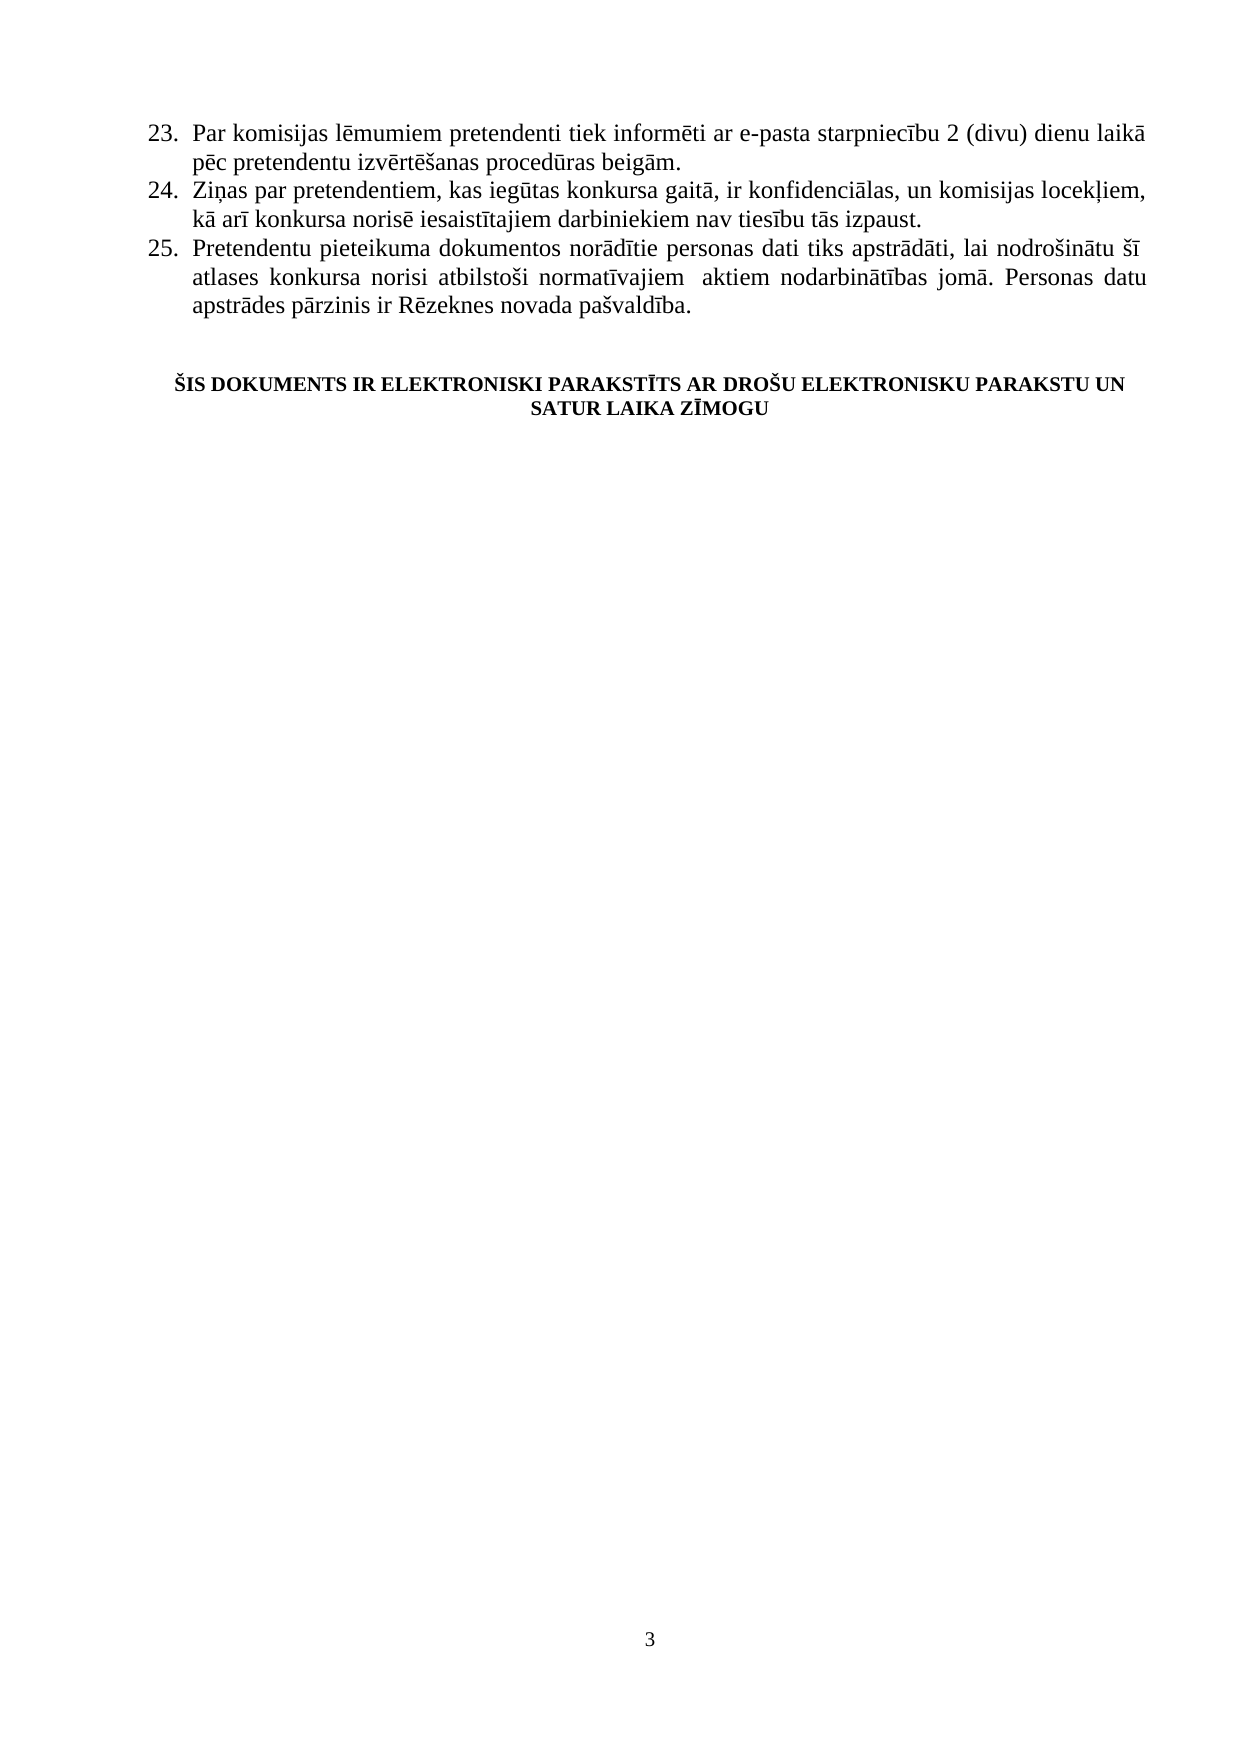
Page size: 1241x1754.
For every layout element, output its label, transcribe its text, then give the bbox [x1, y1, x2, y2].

list Pretendentu pieteikuma dokumentos norādītie personas dati tiks apstrādāti, lai nodrošinātu šī atlases konkursa norisi atbilstoši normatīvajiem aktiem nodarbinātības jomā. Personas datu apstrādes pārzinis ir Rēzeknes novada pašvaldība. [148, 233, 1147, 319]
list Ziņas par pretendentiem, kas iegūtas konkursa gaitā, ir konfidenciālas, un komisijas locekļiem, kā arī konkursa norisē iesaistītajiem darbiniekiem nav tiesību tās izpaust. [148, 176, 1147, 233]
list Par komisijas lēmumiem pretendenti tiek informēti ar e-pasta starpniecību 2 (divu) dienu laikā pēc pretendentu izvērtēšanas procedūras beigām. [148, 118, 1147, 176]
text ŠIS DOKUMENTS IR ELEKTRONISKI PARAKSTĪTS AR DROŠU ELEKTRONISKU PARAKSTU UN SATUR LAIKA ZĪMOGU [148, 372, 1152, 420]
